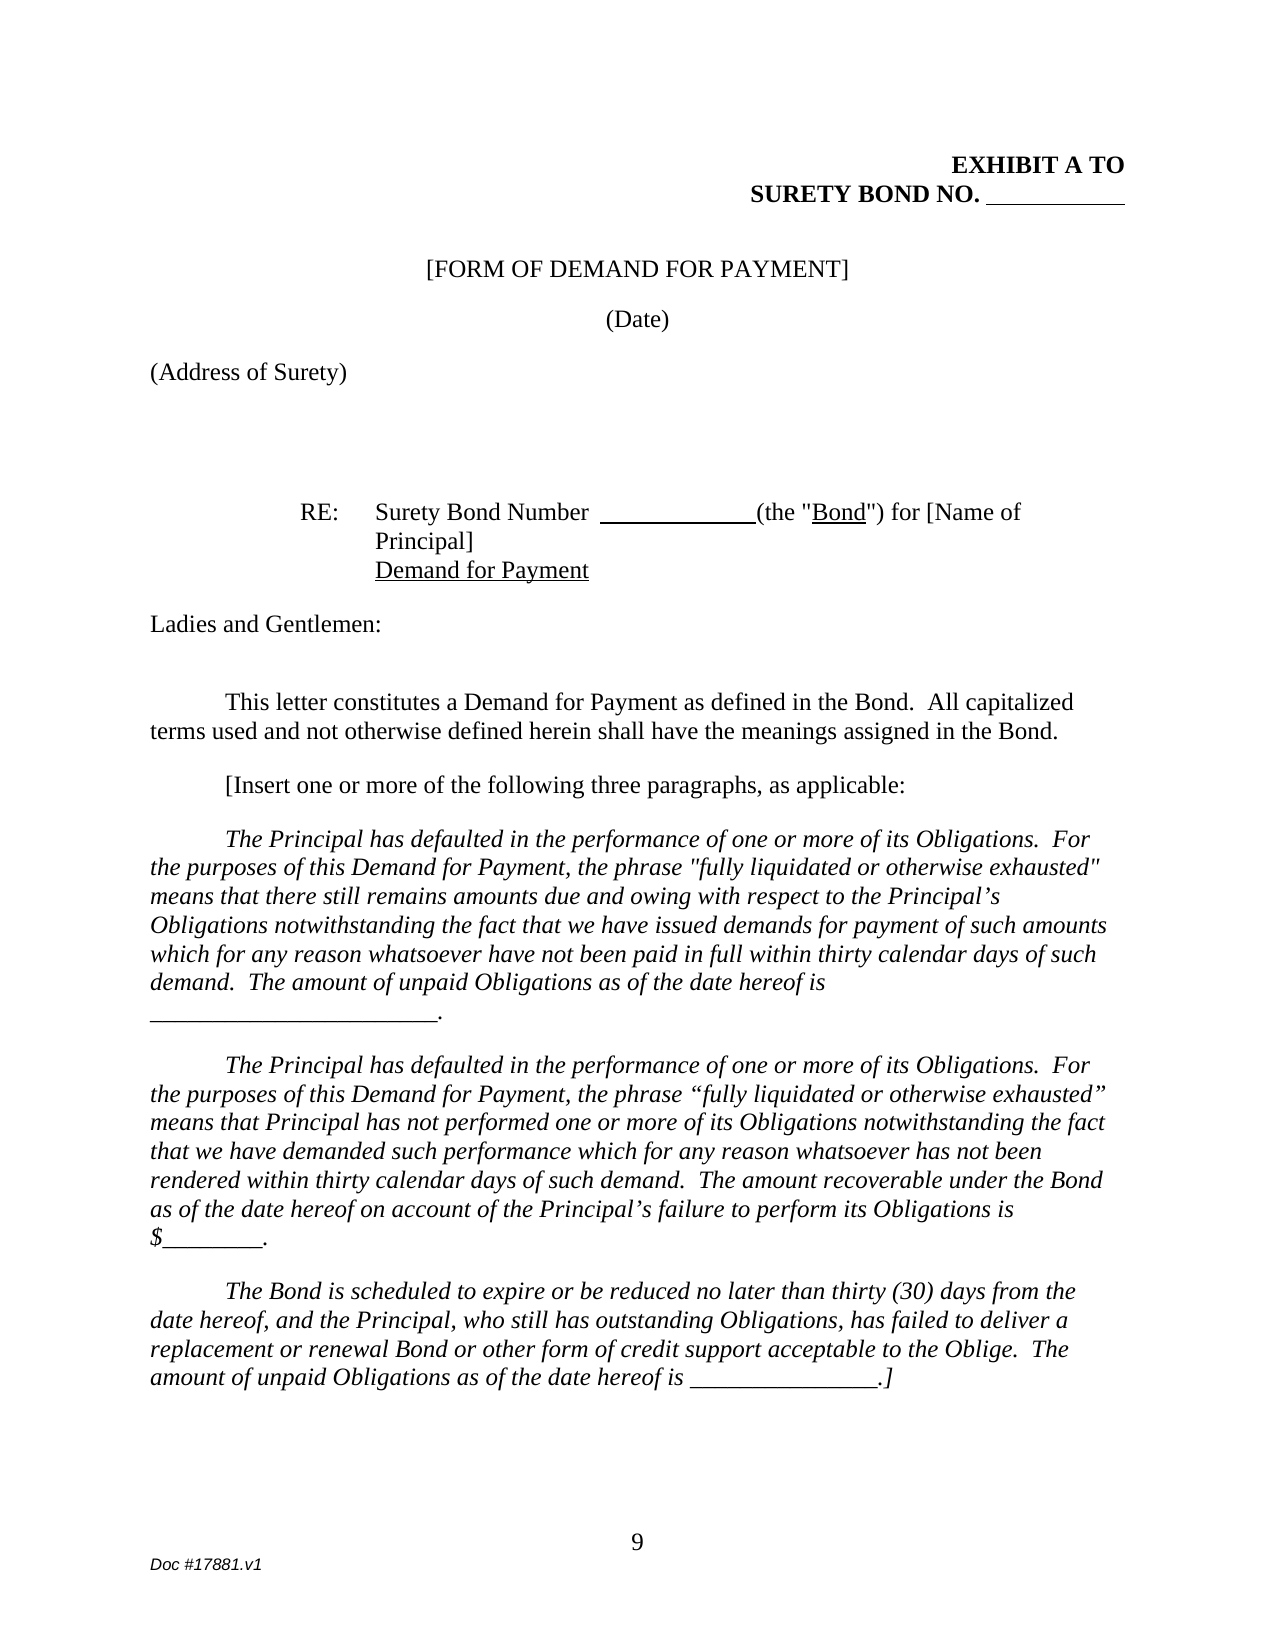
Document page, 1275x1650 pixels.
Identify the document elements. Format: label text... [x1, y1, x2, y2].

text (Address of Surety) [150, 357, 1125, 472]
text The Bond is scheduled to expire or be reduced no later than thirty (30) days from the date hereof, and the Principal, who still has outstanding Obligations, has failed to deliver a replacement or renewal Bond or other form of credit support acceptable to the Oblige. The amount of unpaid Obligations as of the date hereof is _______________.] [150, 1276, 1125, 1391]
text The Principal has defaulted in the performance of one or more of its Obligations. For the purposes of this Demand for Payment, the phrase “fully liquidated or otherwise exhausted” means that Principal has not performed one or more of its Obligations notwithstanding the fact that we have demanded such performance which for any reason whatsoever has not been rendered within thirty calendar days of such demand. The amount recoverable under the Bond as of the date hereof on account of the Principal’s failure to perform its Obligations is $________. [150, 1050, 1125, 1251]
text This letter constitutes a Demand for Payment as defined in the Bond. All capitalized terms used and not otherwise defined herein shall have the meanings assigned in the Bond. [150, 687, 1125, 745]
text [FORM OF DEMAND FOR PAYMENT] [150, 257, 1125, 282]
text SURETY BOND NO. [150, 179, 1125, 207]
text RE: Surety Bond Number (the "Bond") for [Name of Principal] Demand for Payment [300, 497, 1125, 584]
text [Insert one or more of the following three paragraphs, as applicable: [150, 770, 1125, 799]
text EXHIBIT A TO [150, 150, 1125, 179]
text Ladies and Gentlemen: [150, 609, 1125, 637]
text (Date) [150, 307, 1125, 332]
text The Principal has defaulted in the performance of one or more of its Obligations. For the purposes of this Demand for Payment, the phrase "fully liquidated or otherwise exhausted" means that there still remains amounts due and owing with respect to the Principal’s Obligations notwithstanding the fact that we have issued demands for payment of such amounts which for any reason whatsoever have not been paid in full within thirty calendar days of such demand. The amount of unpaid Obligations as of the date hereof is _______________________. [150, 824, 1125, 1025]
